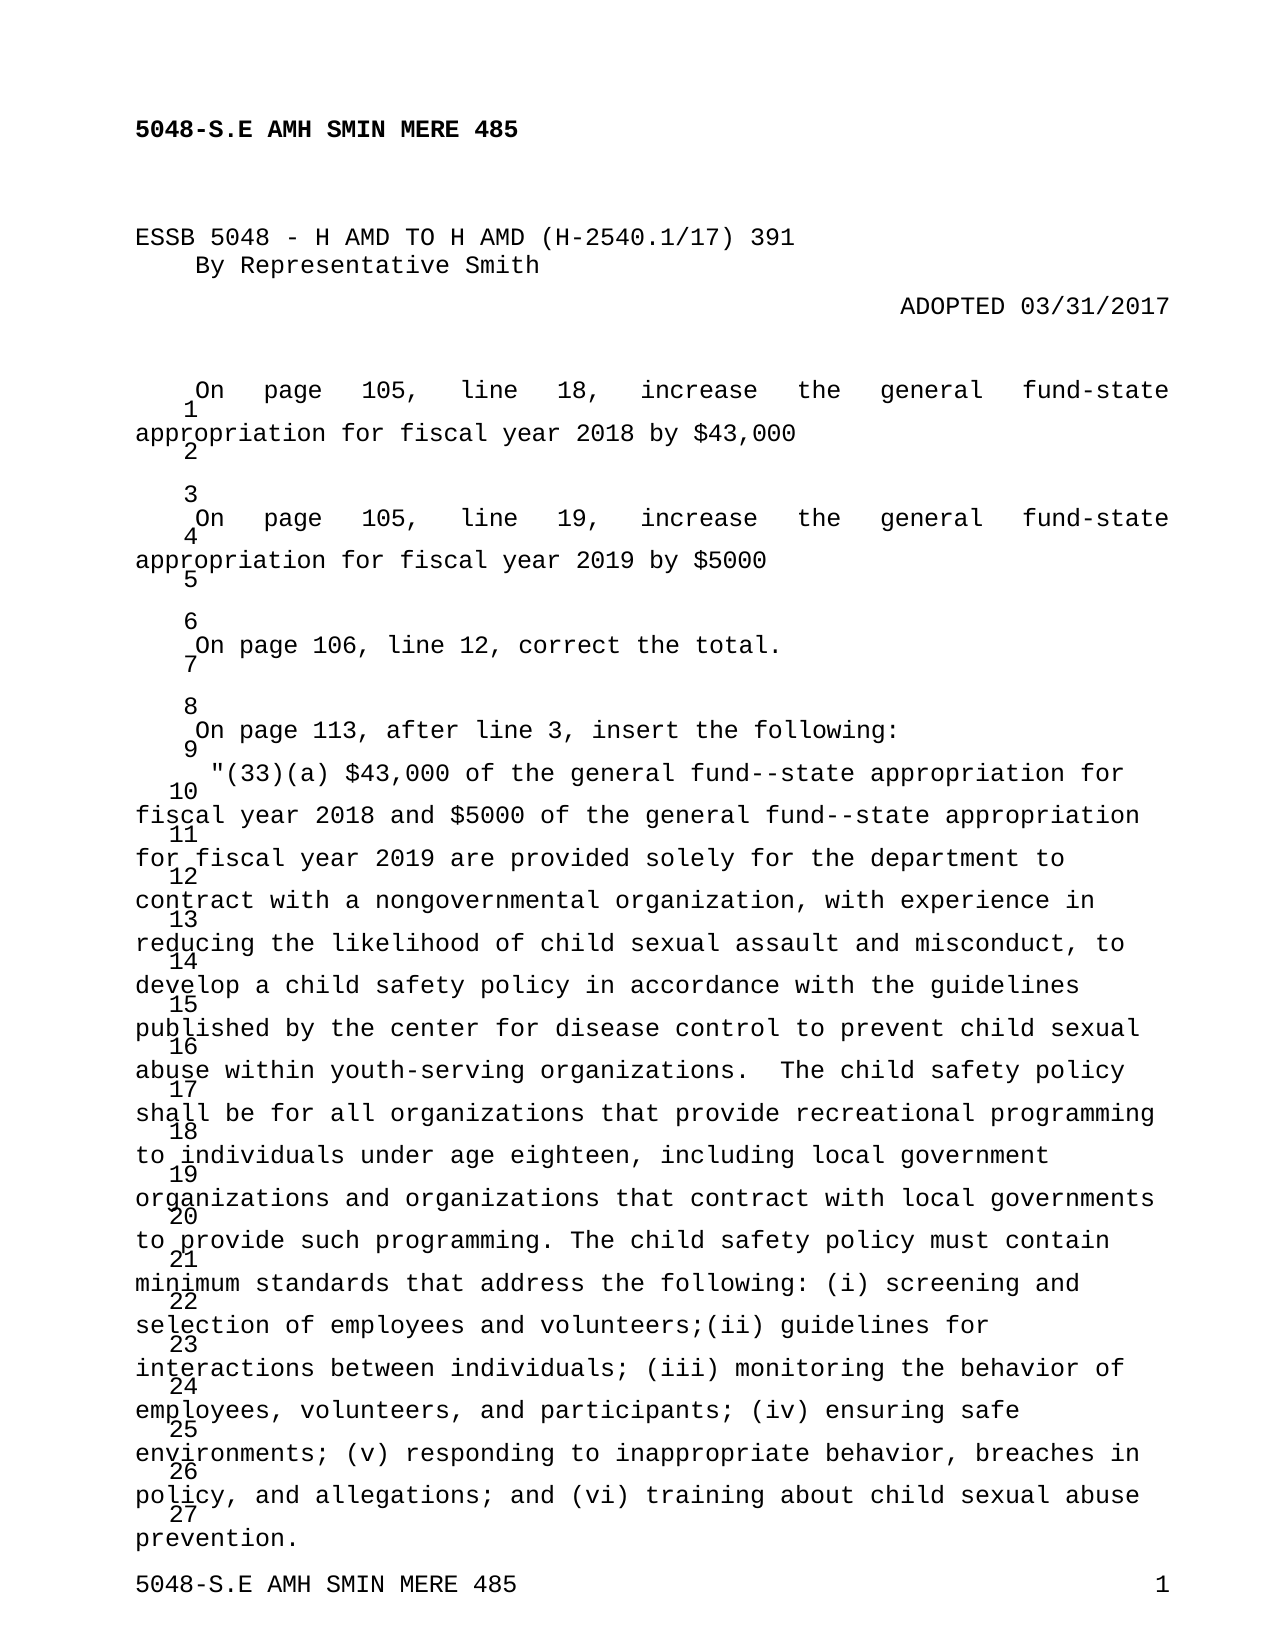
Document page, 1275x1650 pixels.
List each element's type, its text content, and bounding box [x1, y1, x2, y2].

text "(33)(a) $43,000 of the general fund--state appropriation for fiscal year 2018 and $5000 of the general fund--state appropriation for fiscal year 2019 are provided solely for the department to contract with a nongovernmental organization, with experience in reducing the likelihood of child sexual assault and misconduct, to develop a child safety policy in accordance with the guidelines published by the center for disease control to prevent child sexual abuse within youth-serving organizations. The child safety policy shall be for all organizations that provide recreational programming to individuals under age eighteen, including local government organizations and organizations that contract with local governments to provide such programming. The child safety policy must contain minimum standards that address the following: (i) screening and selection of employees and volunteers;(ii) guidelines for interactions between individuals; (iii) monitoring the behavior of employees, volunteers, and participants; (iv) ensuring safe environments; (v) responding to inappropriate behavior, breaches in policy, and allegations; and (vi) training about child sexual abuse prevention. [135, 747, 1170, 1555]
text - [135, 224, 1170, 252]
text On page 105, line 18, increase the general fund-state appropriation for fiscal year 2018 by $43,000 [135, 365, 1170, 450]
text On page 106, line 12, correct the total. [135, 620, 1170, 662]
text On page 113, after line 3, insert the following: [135, 705, 1170, 747]
text On page 105, line 19, increase the general fund-state appropriation for fiscal year 2019 by $5000 [135, 492, 1170, 577]
